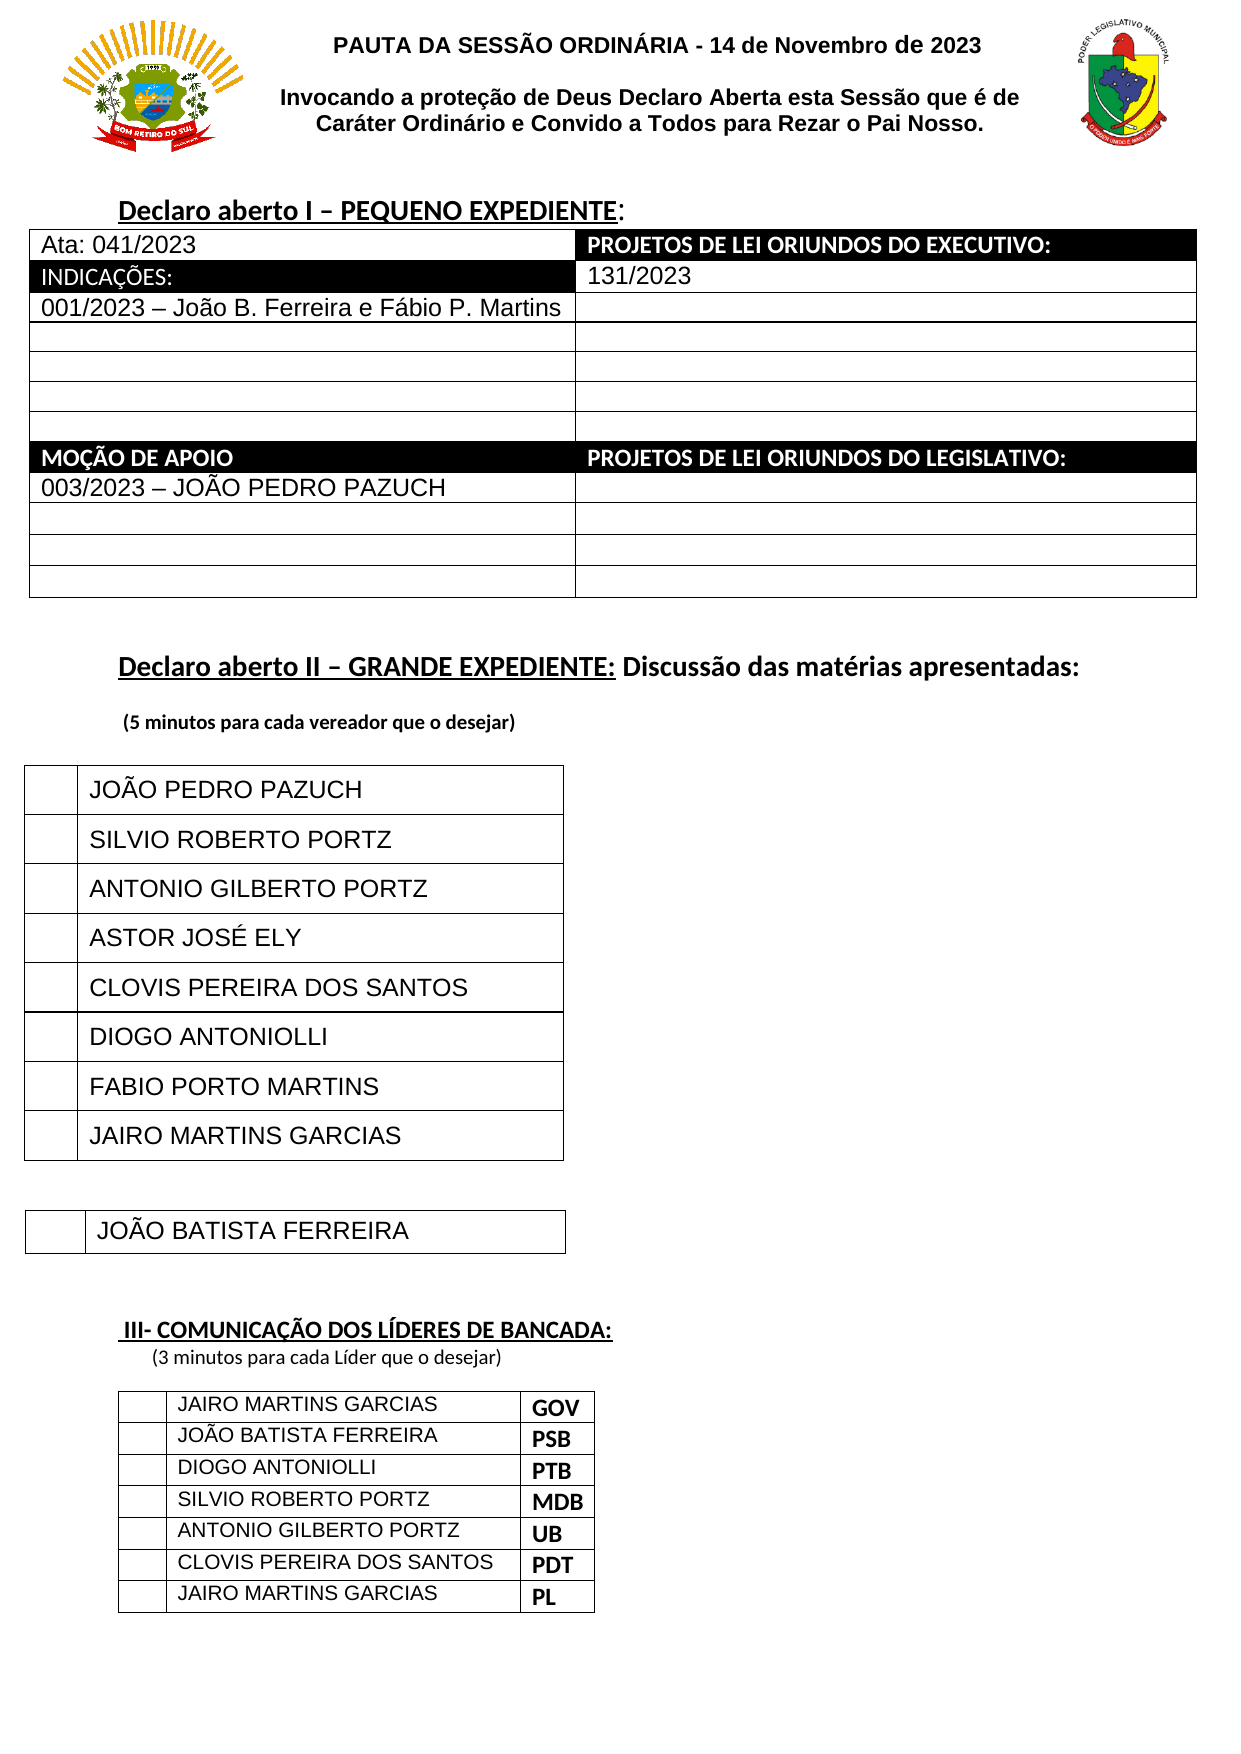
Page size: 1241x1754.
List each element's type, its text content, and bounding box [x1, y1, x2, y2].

table_cell [576, 535, 1196, 565]
picture [62, 13, 244, 186]
table_cell [576, 503, 1196, 533]
table_cell [30, 323, 575, 351]
table_cell ANTONIO GILBERTO PORTZ [167, 1518, 520, 1548]
picture [1078, 19, 1169, 146]
table_cell 001/2023 – João B. Ferreira e Fábio P. Martins [30, 293, 575, 321]
table_cell [119, 1423, 166, 1454]
table_header [26, 1211, 85, 1253]
table_cell MOÇÃO DE APOIO [30, 442, 575, 472]
table_cell [576, 412, 1196, 441]
table_header PROJETOS DE LEI ORIUNDOS DO EXECUTIVO: [576, 230, 1196, 260]
table_cell 131/2023 [576, 261, 1196, 292]
table_cell JAIRO MARTINS GARCIAS [167, 1581, 520, 1612]
table_cell [30, 566, 575, 597]
table_header JAIRO MARTINS GARCIAS [167, 1392, 520, 1422]
text III- COMUNICAÇÃO DOS LÍDERES DE BANCADA: [118, 1314, 1137, 1344]
table_cell [119, 1550, 166, 1580]
table_cell [119, 1518, 166, 1548]
table_cell [30, 412, 575, 441]
table_cell PTB [521, 1455, 594, 1485]
table_cell [576, 323, 1196, 351]
table_header JOÃO PEDRO PAZUCH [78, 766, 563, 814]
table_cell [576, 382, 1196, 411]
table_cell DIOGO ANTONIOLLI [167, 1455, 520, 1485]
text (5 minutos para cada vereador que o desejar) [118, 709, 1137, 735]
text PAUTA DA SESSÃO ORDINÁRIA - 14 de Novembro de 2023 [310, 29, 1004, 58]
table_cell [119, 1455, 166, 1485]
table_cell [25, 914, 77, 962]
text Invocando a proteção de Deus Declaro Aberta esta Sessão que é de Caráter Ordinário e Convido a Todos para Rezar o Pai Nosso. [251, 83, 1048, 136]
table_cell [30, 352, 575, 381]
table_cell SILVIO ROBERTO PORTZ [167, 1486, 520, 1517]
table_cell PL [521, 1581, 594, 1612]
table_cell [30, 503, 575, 533]
table_cell SILVIO ROBERTO PORTZ [78, 815, 563, 863]
text (3 minutos para cada Líder que o desejar) [133, 1344, 1137, 1370]
table_header [25, 766, 77, 814]
table_cell ASTOR JOSÉ ELY [78, 914, 563, 962]
table_cell PSB [521, 1423, 594, 1454]
table_cell PDT [521, 1550, 594, 1580]
table_header Ata: 041/2023 [30, 230, 575, 260]
table_cell 003/2023 – JOÃO PEDRO PAZUCH [30, 473, 575, 502]
table_cell CLOVIS PEREIRA DOS SANTOS [78, 963, 563, 1011]
table_cell JOÃO BATISTA FERREIRA [167, 1423, 520, 1454]
table_cell [119, 1486, 166, 1517]
text Declaro aberto II – GRANDE EXPEDIENTE: Discussão das matérias apresentadas: [118, 648, 1137, 683]
table_cell [30, 535, 575, 565]
table_cell [30, 382, 575, 411]
table_cell PROJETOS DE LEI ORIUNDOS DO LEGISLATIVO: [576, 442, 1196, 472]
table_header GOV [521, 1392, 594, 1422]
table_cell FABIO PORTO MARTINS [78, 1062, 563, 1110]
table_cell [25, 1062, 77, 1110]
table_cell INDICAÇÕES: [30, 261, 575, 292]
table_cell [576, 566, 1196, 597]
table_cell [25, 815, 77, 863]
table_cell [25, 1013, 77, 1061]
table_cell [576, 293, 1196, 321]
table_cell ANTONIO GILBERTO PORTZ [78, 864, 563, 913]
text Declaro aberto I – PEQUENO EXPEDIENTE: [118, 189, 1137, 228]
table_cell UB [521, 1518, 594, 1548]
table_header [119, 1392, 166, 1422]
table_cell [25, 1111, 77, 1159]
table_cell [576, 352, 1196, 381]
table_cell [576, 473, 1196, 502]
table_cell CLOVIS PEREIRA DOS SANTOS [167, 1550, 520, 1580]
table_cell [25, 864, 77, 913]
table_header JOÃO BATISTA FERREIRA [86, 1211, 565, 1253]
table_cell JAIRO MARTINS GARCIAS [78, 1111, 563, 1159]
table_cell DIOGO ANTONIOLLI [78, 1013, 563, 1061]
table_cell [25, 963, 77, 1011]
table_cell MDB [521, 1486, 594, 1517]
table_cell [119, 1581, 166, 1612]
